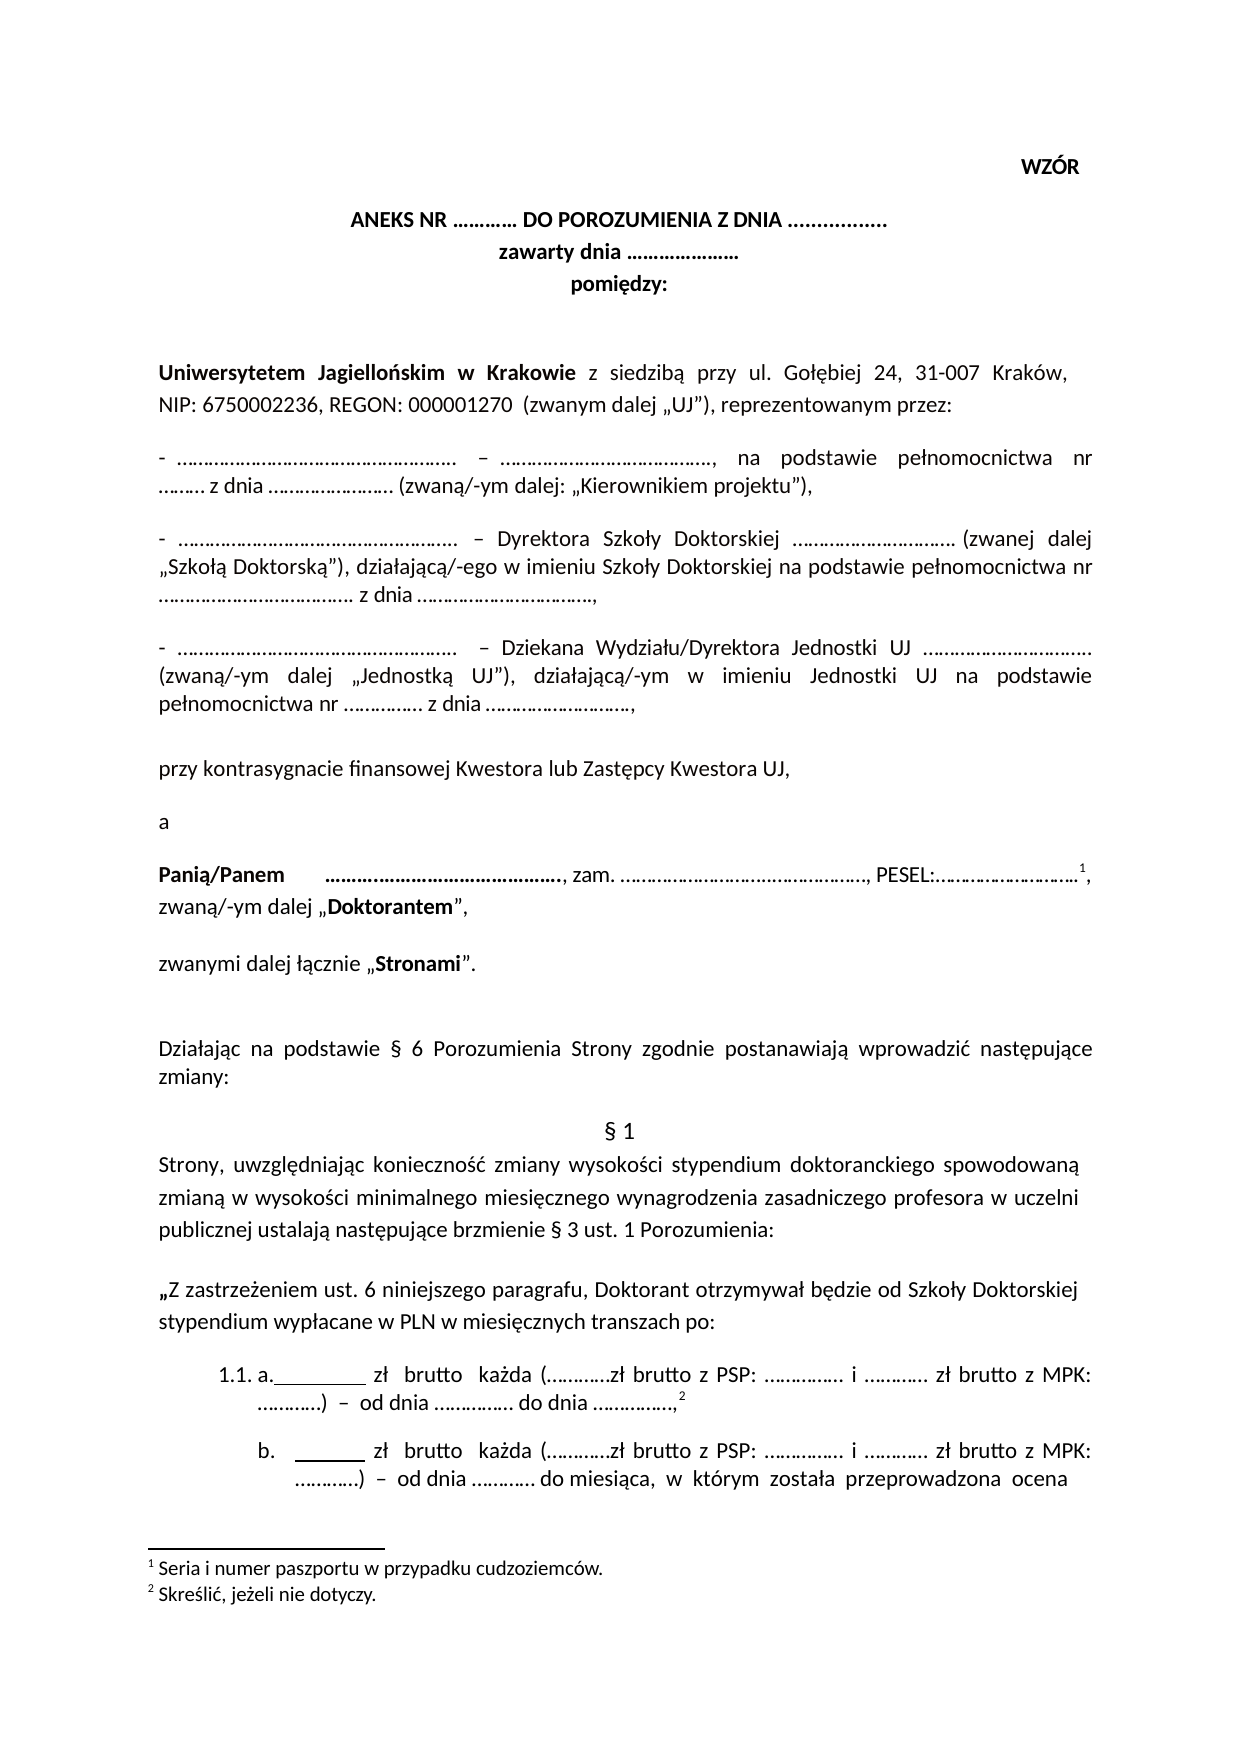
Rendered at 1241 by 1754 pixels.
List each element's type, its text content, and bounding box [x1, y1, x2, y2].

text „Z zastrzeżeniem ust. 6 niniejszego paragrafu, Doktorant otrzymywał będzie od Szkoły Doktorskiej stypendium wypłacane w PLN w miesięcznych transzach po: [158, 1275, 1080, 1335]
list zł brutto każda (…………zł brutto z PSP: …………… i ………… zł brutto z MPK: …………) – od dnia ………… do miesiąca, w którym została przeprowadzona ocena [257, 1436, 1093, 1492]
text Działając na podstawie § 6 Porozumienia Strony zgodnie postanawiają wprowadzić następujące zmiany: [158, 1034, 1093, 1090]
text - …………………………………………….. – Dyrektora Szkoły Doktorskiej …………………………. (zwanej dalej „Szkołą Doktorską”), działającą/-ego w imieniu Szkoły Doktorskiej na podstawie pełnomocnictwa nr ………………………………. z dnia ……………………………., [158, 524, 1093, 608]
text zawarty dnia ………………… [148, 237, 1091, 265]
text Uniwersytetem Jagiellońskim w Krakowie z siedzibą przy ul. Gołębiej 24, 31-007 Kraków, NIP: 6750002236, REGON: 000001270 (zwanym dalej „UJ”), reprezentowanym przez: [158, 358, 1080, 418]
text pomiędzy: [148, 269, 1091, 297]
text Strony, uwzględniając konieczność zmiany wysokości stypendium doktoranckiego spowodowaną zmianą w wysokości minimalnego miesięcznego wynagrodzenia zasadniczego profesora w uczelni publicznej ustalają następujące brzmienie § 3 ust. 1 Porozumienia: [158, 1150, 1081, 1243]
text ANEKS NR ………… DO POROZUMIENIA Z DNIA ................. [148, 205, 1091, 233]
text Panią/Panem ……….……………………………., zam. ………………………..………………, PESEL:……………………….., zwaną/-ym dalej „Doktorantem”, [158, 860, 1093, 920]
text zwanymi dalej łącznie „Stronami”. [158, 949, 1093, 977]
text WZÓR [148, 152, 1080, 180]
text - …………………………………………….. – …………………………………., na podstawie pełnomocnictwa nr ……… z dnia …………………… (zwaną/-ym dalej: „Kierownikiem projektu”), [158, 443, 1093, 499]
text - …………………………………………….. – Dziekana Wydziału/Dyrektora Jednostki UJ ………………………….. (zwaną/-ym dalej „Jednostką UJ”), działającą/-ym w imieniu Jednostki UJ na podstawie pełnomocnictwa nr …………… z dnia ………………………., [158, 633, 1093, 717]
text przy kontrasygnacie finansowej Kwestora lub Zastępcy Kwestora UJ, [158, 754, 1093, 782]
list a. zł brutto każda (…………zł brutto z PSP: …………… i ………… zł brutto z MPK: …………) – od dnia …………… do dnia ……………, [218, 1360, 1093, 1416]
text a [158, 807, 1044, 835]
text § 1 [148, 1115, 1091, 1146]
